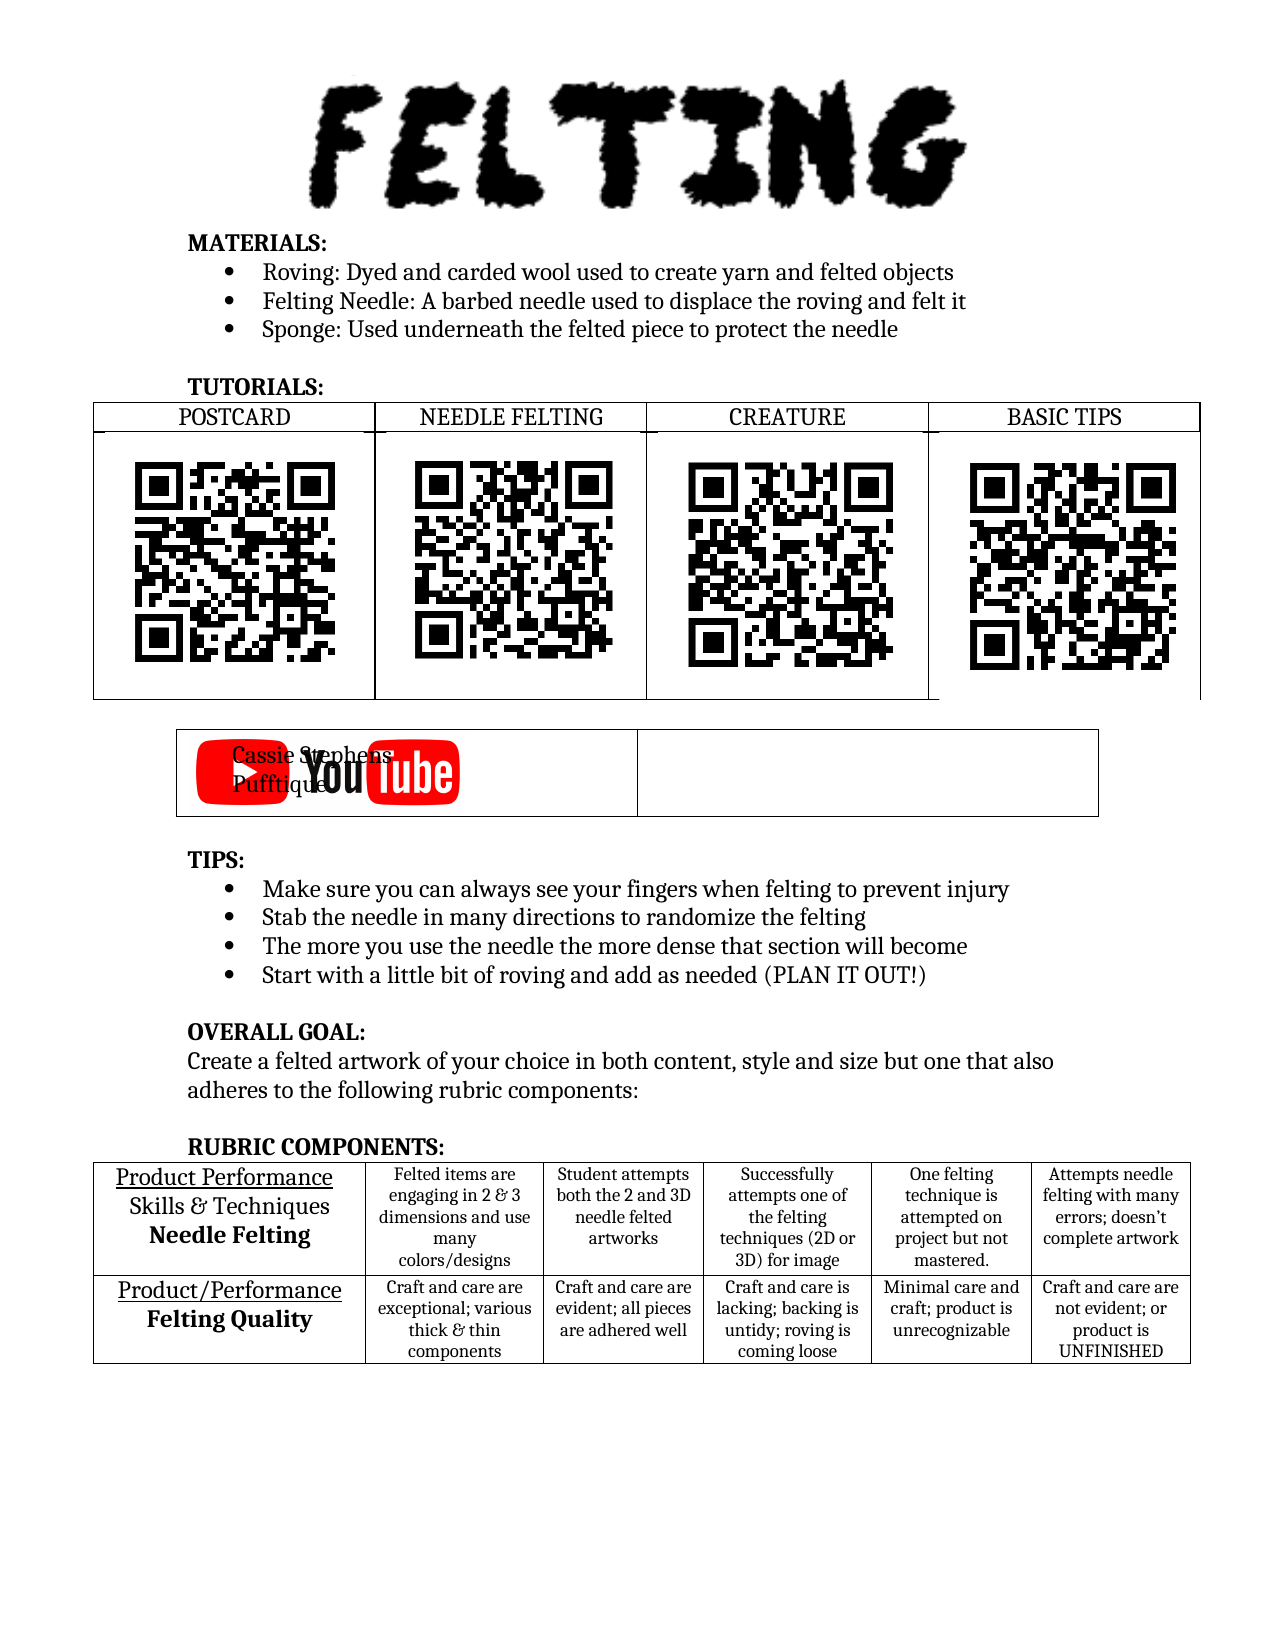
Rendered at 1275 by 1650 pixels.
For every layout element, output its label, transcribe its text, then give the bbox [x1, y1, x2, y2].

table_header Student attempts both the 2 and 3D needle felted artworks [544, 1163, 703, 1275]
text Create a felted artwork of your choice in both content, style and size but one that also adheres to the following rubric components: [187, 1047, 1087, 1104]
picture [939, 432, 1200, 700]
text RUBRIC COMPONENTS: [187, 1133, 1087, 1162]
table_header Successfully attempts one of the felting techniques (2D or 3D) for image [704, 1163, 871, 1275]
table_header One felting technique is attempted on project but not mastered. [872, 1163, 1031, 1275]
table_header Attempts needle felting with many errors; doesn’t complete artwork [1032, 1163, 1190, 1275]
list Roving: Dyed and carded wool used to create yarn and felted objects [225, 258, 1087, 287]
text TUTORIALS: [187, 373, 1087, 402]
list The more you use the needle the more dense that section will become [225, 932, 1087, 961]
table_cell [376, 433, 646, 699]
table_header NEEDLE FELTING [376, 403, 646, 431]
table_header CREATURE [647, 403, 928, 431]
table_cell [929, 433, 939, 699]
table_cell Craft and care are not evident; or product is UNFINISHED [1032, 1276, 1190, 1363]
table_header Felted items are engaging in 2 & 3 dimensions and use many colors/designs [366, 1163, 543, 1275]
table_cell Product/Performance Felting Quality [94, 1276, 365, 1363]
list Make sure you can always see your fingers when felting to prevent injury [225, 874, 1087, 903]
table_header [177, 730, 187, 816]
picture [658, 432, 923, 697]
table_cell Craft and care is lacking; backing is untidy; roving is coming loose [704, 1276, 871, 1363]
list Felting Needle: A barbed needle used to displace the roving and felt it [225, 287, 1087, 315]
picture [386, 432, 641, 687]
list Stab the needle in many directions to randomize the felting [225, 903, 1087, 932]
text TIPS: [187, 846, 1087, 874]
table_header POSTCARD [94, 403, 374, 431]
picture [105, 432, 364, 691]
picture [187, 730, 467, 816]
list Sponge: Used underneath the felted piece to protect the needle [225, 315, 1087, 344]
table_header [467, 730, 637, 816]
table_cell Minimal care and craft; product is unrecognizable [872, 1276, 1031, 1363]
list Start with a little bit of roving and add as needed (PLAN IT OUT!) [225, 961, 1087, 989]
table_header [638, 730, 1098, 816]
table_cell Craft and care are exceptional; various thick & thin components [366, 1276, 543, 1363]
table_cell [647, 433, 928, 699]
picture [289, 75, 986, 230]
table_cell Craft and care are evident; all pieces are adhered well [544, 1276, 703, 1363]
table_header BASIC TIPS [929, 403, 1199, 431]
table_cell [94, 433, 374, 699]
text OVERALL GOAL: [187, 1018, 1087, 1047]
table_header Product Performance Skills & Techniques Needle Felting [94, 1163, 365, 1275]
